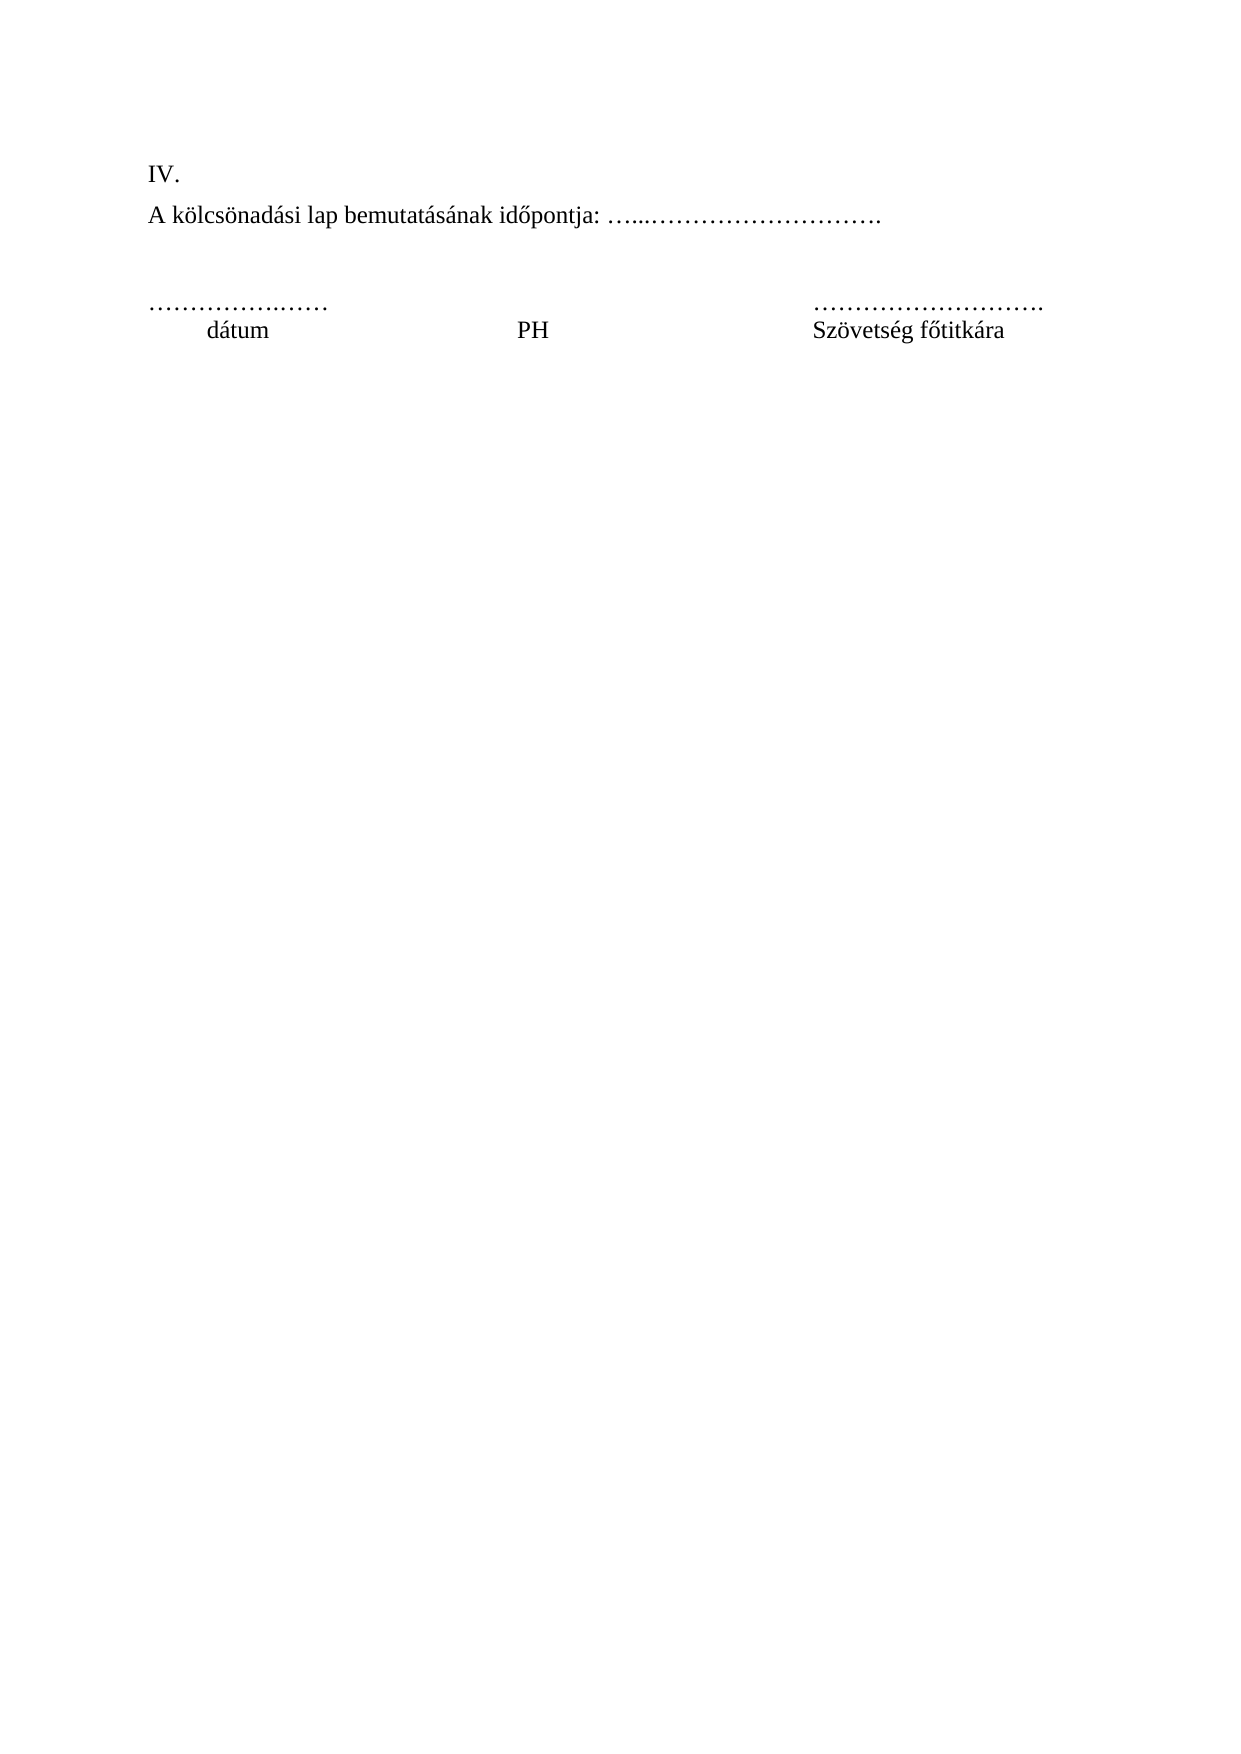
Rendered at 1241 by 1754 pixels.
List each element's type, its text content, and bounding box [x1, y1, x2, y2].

text dátum PH Szövetség főtitkára [148, 316, 1093, 344]
text IV. [148, 159, 1093, 188]
text …………….…… ………………………. [148, 287, 1093, 316]
text A kölcsönadási lap bemutatásának időpontja: …...………………………. [148, 201, 1093, 229]
